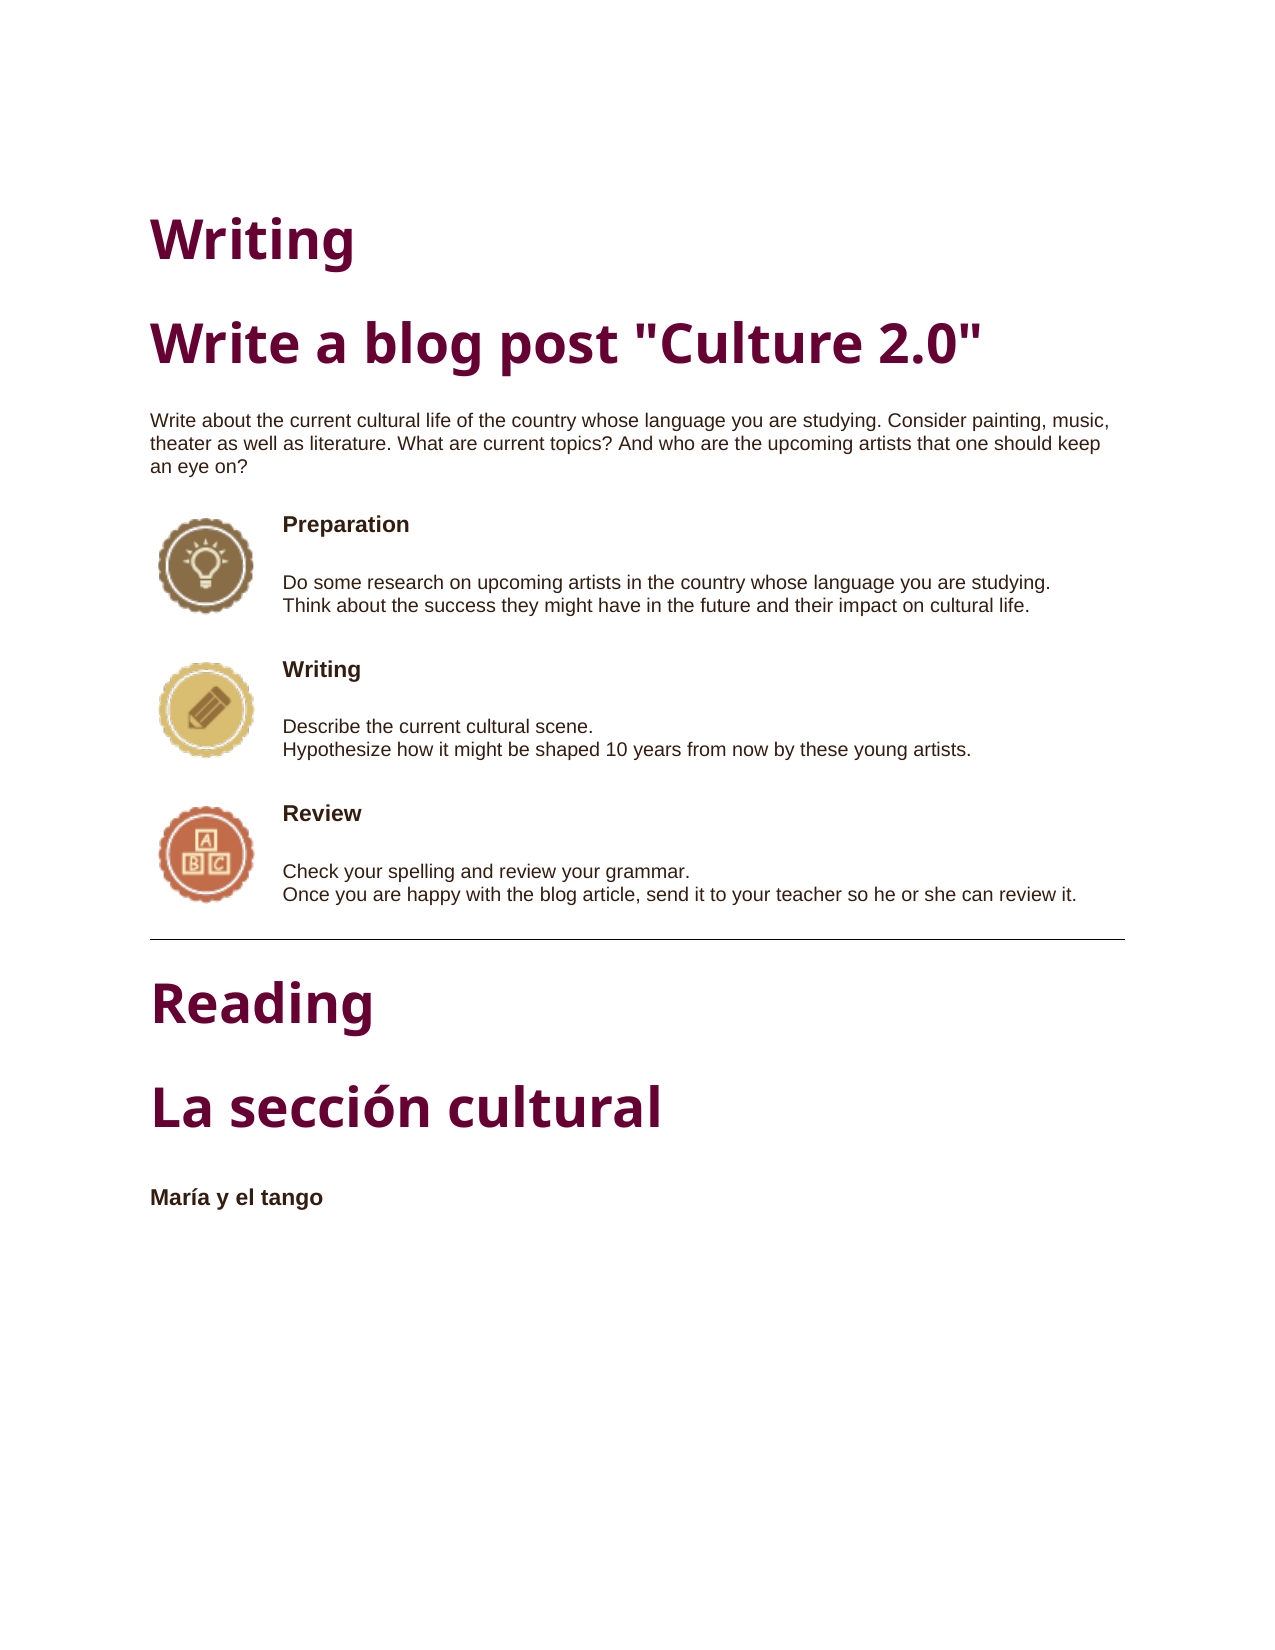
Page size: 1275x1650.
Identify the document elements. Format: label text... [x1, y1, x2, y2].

text Write about the current cultural life of the country whose language you are studying. Consider painting, music, theater as well as literature. What are current topics? And who are the upcoming artists that one should keep an eye on? [150, 409, 1125, 477]
table_cell Writing Describe the current cultural scene. Hypothesize how it might be shaped 10 years from now by these young artists. [273, 651, 1130, 795]
text La sección cultural [150, 1068, 1125, 1143]
table_cell [149, 651, 273, 795]
text María y el tango [150, 1173, 1125, 1210]
subtitle Reading [150, 964, 1125, 1039]
table_header Preparation Do some research on upcoming artists in the country whose language you are studying. Think about the success they might have in the future and their impact on cultural life. [273, 506, 1130, 651]
picture [158, 806, 255, 904]
picture [158, 662, 255, 759]
table_cell Review Check your spelling and review your grammar. Once you are happy with the blog article, send it to your teacher so he or she can review it. [273, 795, 1130, 939]
table_header [149, 506, 273, 651]
picture [158, 518, 254, 615]
subtitle Writing [150, 200, 1125, 276]
subtitle Write a blog post "Culture 2.0" [150, 305, 1125, 380]
table_cell [149, 795, 273, 939]
